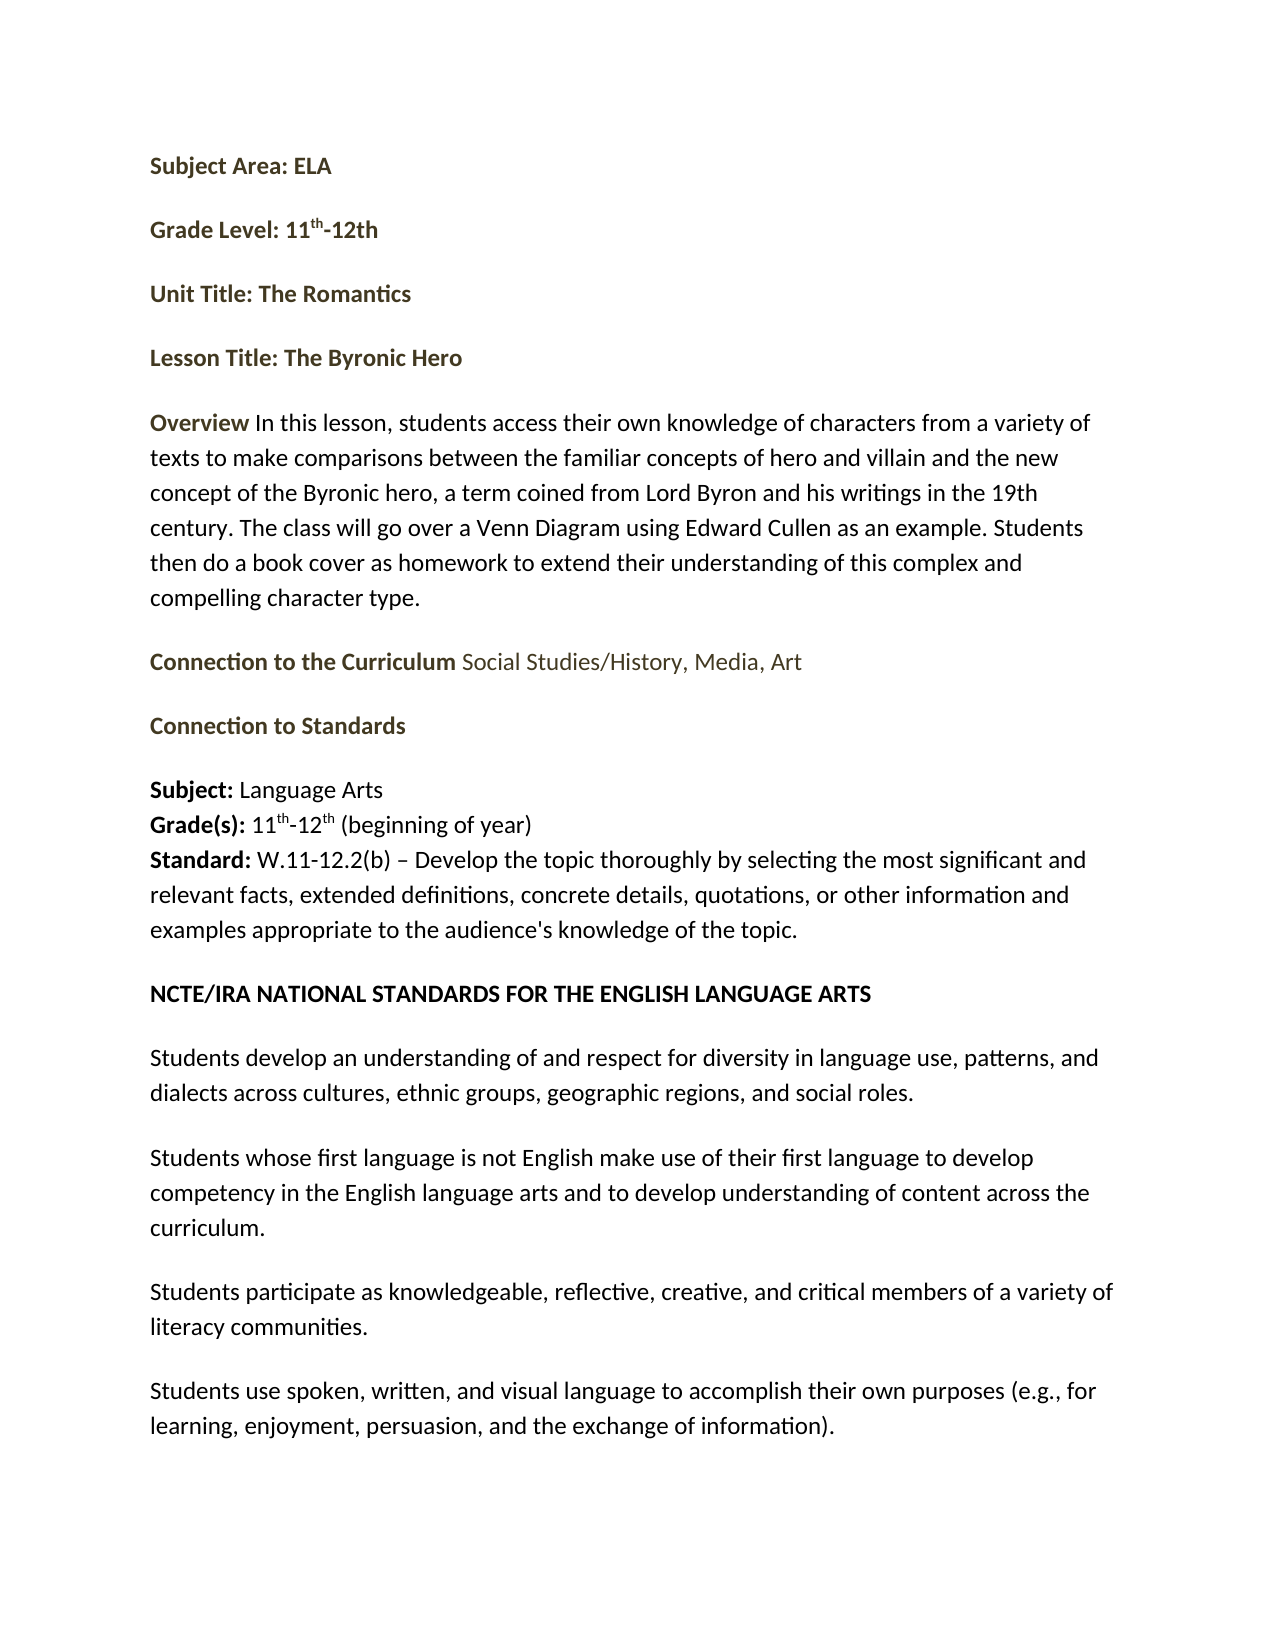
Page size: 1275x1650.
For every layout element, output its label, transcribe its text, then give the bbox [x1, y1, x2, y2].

text Overview In this lesson, students access their own knowledge of characters from a variety of texts to make comparisons between the familiar concepts of hero and villain and the new concept of the Byronic hero, a term coined from Lord Byron and his writings in the 19th century. The class will go over a Venn Diagram using Edward Cullen as an example. Students then do a book cover as homework to extend their understanding of this complex and compelling character type. [150, 407, 1125, 612]
text Grade Level: 11th-12th [150, 214, 1125, 245]
text Subject Area: ELA [150, 150, 1125, 181]
text Students whose first language is not English make use of their first language to develop competency in the English language arts and to develop understanding of content across the curriculum. [150, 1142, 1125, 1242]
text Students develop an understanding of and respect for diversity in language use, patterns, and dialects across cultures, ethnic groups, geographic regions, and social roles. [150, 1042, 1125, 1108]
text Unit Title: The Romantics [150, 278, 1125, 309]
text Lesson Title: The Byronic Hero [150, 342, 1125, 373]
text Subject: Language Arts Grade(s): 11th-12th (beginning of year) Standard: W.11-12.2(b) – Develop the topic thoroughly by selecting the most significant and relevant facts, extended definitions, concrete details, quotations, or other information and examples appropriate to the audience's knowledge of the topic. [150, 774, 1125, 945]
text NCTE/IRA NATIONAL STANDARDS FOR THE ENGLISH LANGUAGE ARTS [150, 978, 1125, 1009]
text Connection to the Curriculum Social Studies/History, Media, Art [150, 646, 1125, 676]
text Students use spoken, written, and visual language to accomplish their own purposes (e.g., for learning, enjoyment, persuasion, and the exchange of information). [150, 1375, 1125, 1441]
text Students participate as knowledgeable, reflective, creative, and critical members of a variety of literacy communities. [150, 1276, 1125, 1341]
text Connection to Standards [150, 710, 1125, 741]
